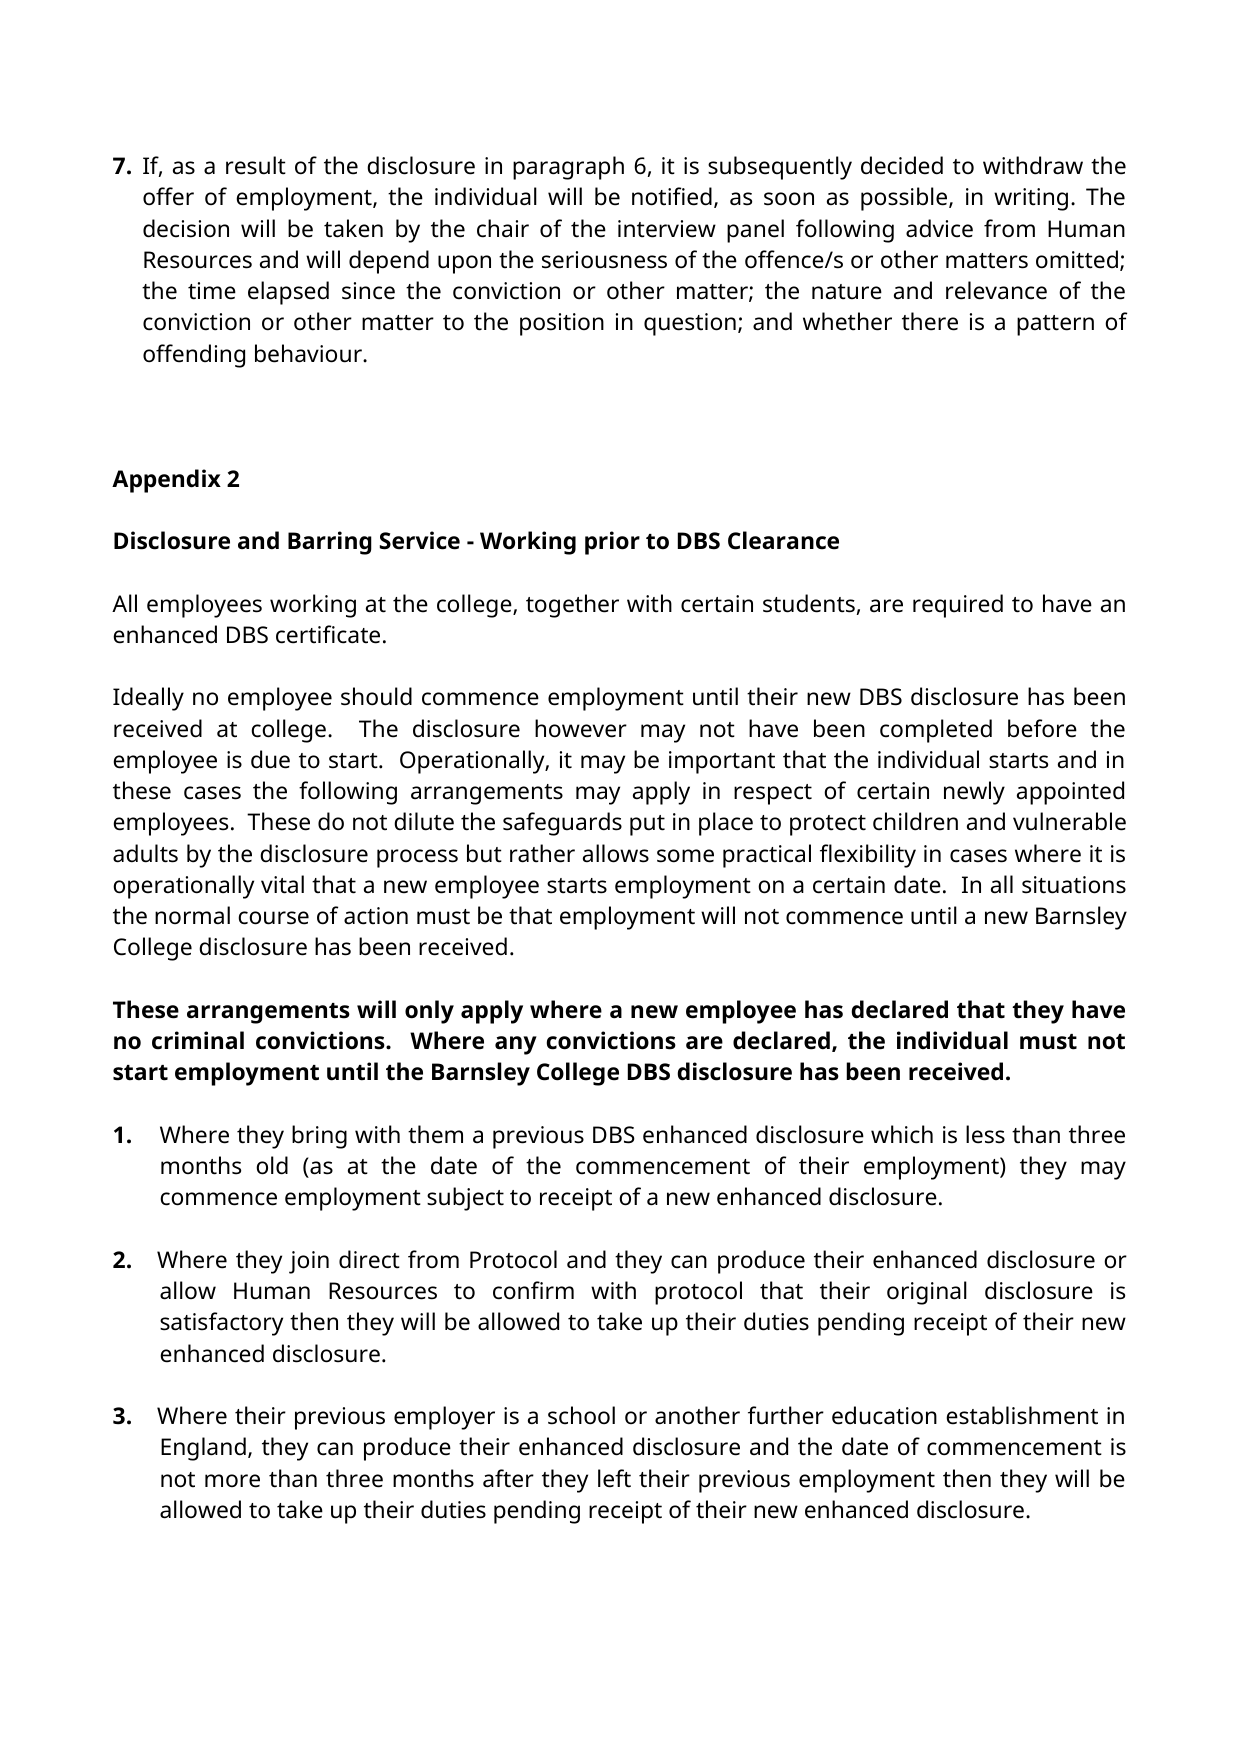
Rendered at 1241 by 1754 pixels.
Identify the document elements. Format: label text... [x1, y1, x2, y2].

list Where they join direct from Protocol and they can produce their enhanced disclosure or allow Human Resources to confirm with protocol that their original disclosure is satisfactory then they will be allowed to take up their duties pending receipt of their new enhanced disclosure. [112, 1244, 1128, 1369]
text All employees working at the college, together with certain students, are required to have an enhanced DBS certificate. [112, 587, 1128, 650]
text Appendix 2 [112, 462, 1128, 494]
text Disclosure and Barring Service - Working prior to DBS Clearance [112, 525, 1128, 556]
list Where their previous employer is a school or another further education establishment in England, they can produce their enhanced disclosure and the date of commencement is not more than three months after they left their previous employment then they will be allowed to take up their duties pending receipt of their new enhanced disclosure. [112, 1400, 1128, 1525]
list If, as a result of the disclosure in paragraph 6, it is subsequently decided to withdraw the offer of employment, the individual will be notified, as soon as possible, in writing. The decision will be taken by the chair of the interview panel following advice from Human Resources and will depend upon the seriousness of the offence/s or other matters omitted; the time elapsed since the conviction or other matter; the nature and relevance of the conviction or other matter to the position in question; and whether there is a pattern of offending behaviour. [112, 150, 1128, 369]
text Ideally no employee should commence employment until their new DBS disclosure has been received at college. The disclosure however may not have been completed before the employee is due to start. Operationally, it may be important that the individual starts and in these cases the following arrangements may apply in respect of certain newly appointed employees. These do not dilute the safeguards put in place to protect children and vulnerable adults by the disclosure process but rather allows some practical flexibility in cases where it is operationally vital that a new employee starts employment on a certain date. In all situations the normal course of action must be that employment will not commence until a new Barnsley College disclosure has been received. [112, 681, 1128, 962]
text These arrangements will only apply where a new employee has declared that they have no criminal convictions. Where any convictions are declared, the individual must not start employment until the Barnsley College DBS disclosure has been received. [112, 994, 1128, 1087]
list Where they bring with them a previous DBS enhanced disclosure which is less than three months old (as at the date of the commencement of their employment) they may commence employment subject to receipt of a new enhanced disclosure. [112, 1119, 1128, 1212]
